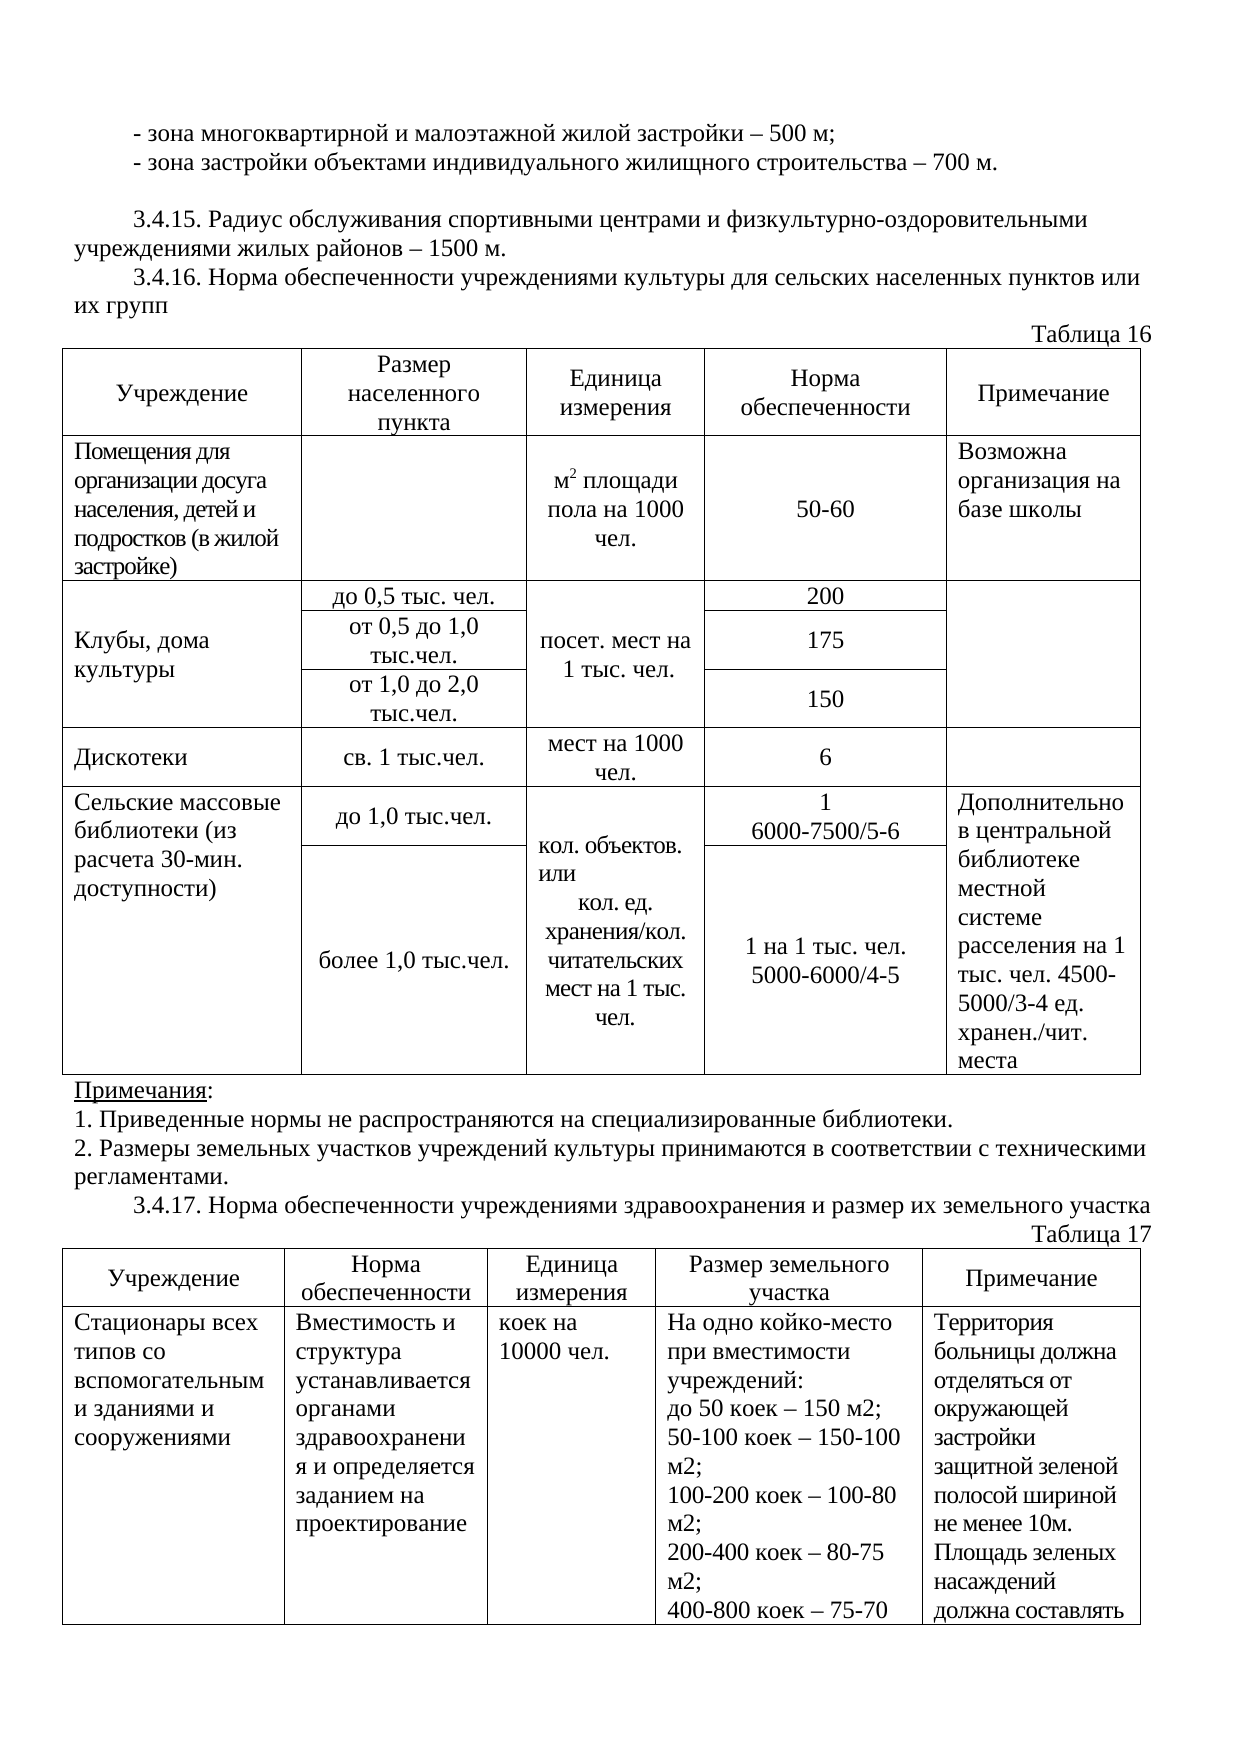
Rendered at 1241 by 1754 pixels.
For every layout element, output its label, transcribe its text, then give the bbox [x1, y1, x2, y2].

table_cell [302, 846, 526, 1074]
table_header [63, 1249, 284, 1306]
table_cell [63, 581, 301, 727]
list 3.4.16. Норма обеспеченности учреждениями культуры для сельских населенных пунктов или их групп [74, 262, 1152, 319]
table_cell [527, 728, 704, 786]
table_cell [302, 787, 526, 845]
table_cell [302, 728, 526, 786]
list - зона многоквартирной и малоэтажной жилой застройки – ; [133, 118, 1152, 147]
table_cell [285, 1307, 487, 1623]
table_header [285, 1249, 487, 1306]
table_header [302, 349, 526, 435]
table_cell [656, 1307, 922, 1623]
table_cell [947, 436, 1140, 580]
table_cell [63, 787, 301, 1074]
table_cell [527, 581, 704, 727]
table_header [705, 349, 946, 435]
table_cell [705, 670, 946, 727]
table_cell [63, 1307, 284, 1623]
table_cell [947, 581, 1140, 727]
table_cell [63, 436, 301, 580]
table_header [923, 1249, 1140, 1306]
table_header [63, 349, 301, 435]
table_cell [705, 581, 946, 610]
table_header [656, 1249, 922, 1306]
list 2. Размеры земельных участков учреждений культуры принимаются в соответствии с техническими регламентами. [74, 1133, 1152, 1190]
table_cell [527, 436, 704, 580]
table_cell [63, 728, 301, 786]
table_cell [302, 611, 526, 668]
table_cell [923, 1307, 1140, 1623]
list Таблица 16 [74, 319, 1152, 348]
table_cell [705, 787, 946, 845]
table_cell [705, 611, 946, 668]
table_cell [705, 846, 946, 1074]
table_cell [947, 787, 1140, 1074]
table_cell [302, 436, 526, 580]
text 1. Приведенные нормы не распространяются на специализированные библиотеки. [74, 1104, 1152, 1133]
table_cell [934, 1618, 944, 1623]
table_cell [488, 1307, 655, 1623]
list 3.4.15. Радиус обслуживания спортивными центрами и физкультурно-оздоровительными учреждениями жилых районов – . [74, 204, 1152, 262]
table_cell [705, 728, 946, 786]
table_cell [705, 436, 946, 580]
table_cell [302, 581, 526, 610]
text Примечания: [74, 1075, 1152, 1104]
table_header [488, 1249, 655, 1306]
list Таблица 17 [74, 1219, 1152, 1248]
list - зона застройки объектами индивидуального жилищного строительства – . [74, 147, 1152, 176]
list 3.4.17. Норма обеспеченности учреждениями здравоохранения и размер их земельного участка [74, 1190, 1152, 1219]
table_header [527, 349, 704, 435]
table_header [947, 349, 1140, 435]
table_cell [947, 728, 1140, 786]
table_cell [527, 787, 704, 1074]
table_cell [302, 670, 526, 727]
